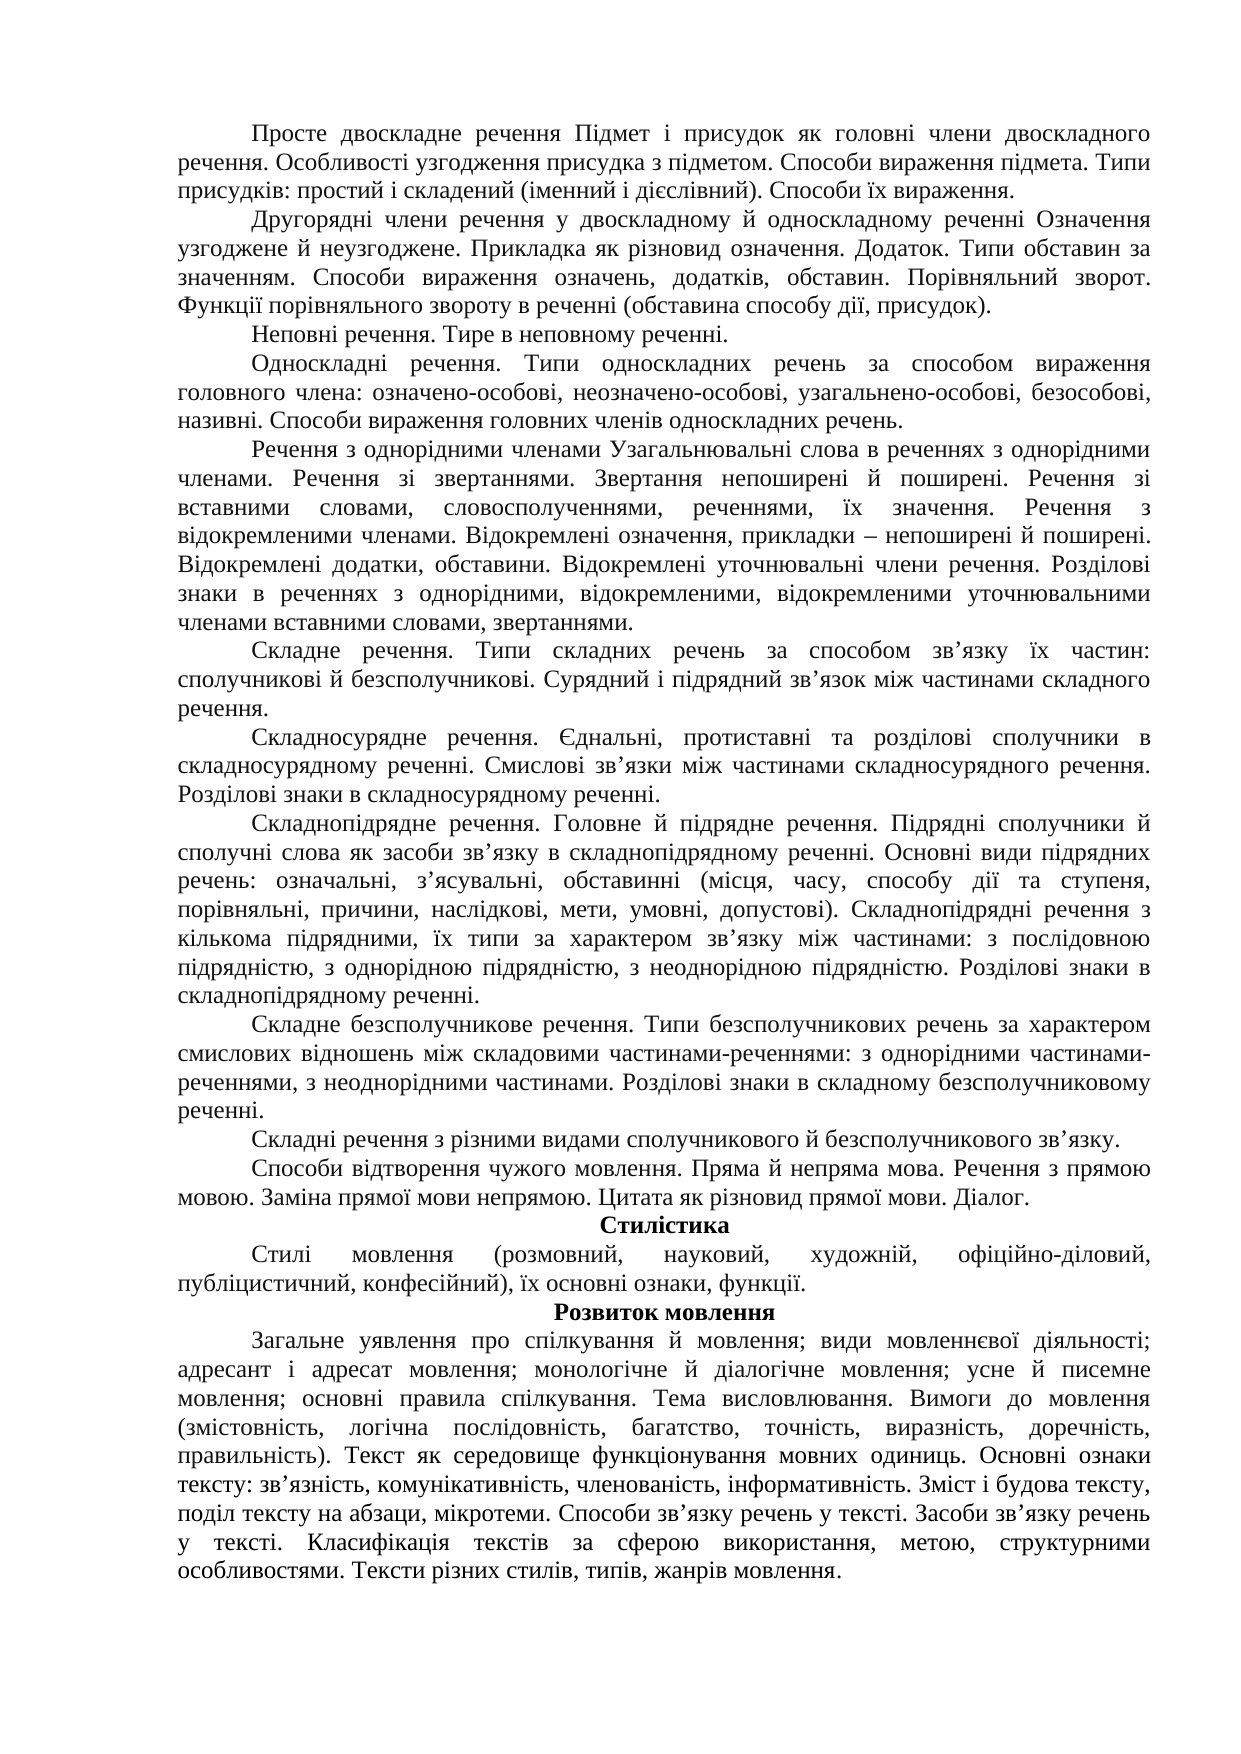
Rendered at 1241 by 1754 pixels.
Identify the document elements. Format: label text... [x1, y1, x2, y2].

text Складні речення з різними видами сполучникового й безсполучникового зв’язку. [177, 1124, 1152, 1153]
text Другорядні члени речення у двоскладному й односкладному реченні Означення узгоджене й неузгоджене. Прикладка як різновид означення. Додаток. Типи обставин за значенням. Способи вираження означень, додатків, обставин. Порівняльний зворот. Функції порівняльного звороту в реченні (обставина способу дії, присудок). [177, 204, 1152, 319]
text Стилі мовлення (розмовний, науковий, художній, офіційно-діловий, публіцистичний, конфесійний), їх основні ознаки, функції. [177, 1239, 1152, 1297]
text Неповні речення. Тире в неповному реченні. [177, 319, 1152, 348]
text Способи відтворення чужого мовлення. Пряма й непряма мова. Речення з прямою мовою. Заміна прямої мови непрямою. Цитата як різновид прямої мови. Діалог. [177, 1153, 1152, 1211]
text Просте двоскладне речення Підмет і присудок як головні члени двоскладного речення. Особливості узгодження присудка з підметом. Способи вираження підмета. Типи присудків: простий і складений (іменний і дієслівний). Способи їх вираження. [177, 118, 1152, 204]
text Загальне уявлення про спілкування й мовлення; види мовленнєвої діяльності; адресант і адресат мовлення; монологічне й діалогічне мовлення; усне й писемне мовлення; основні правила спілкування. Тема висловлювання. Вимоги до мовлення (змістовність, логічна послідовність, багатство, точність, виразність, доречність, правильність). Текст як середовище функціонування мовних одиниць. Основні ознаки тексту: зв’язність, комунікативність, членованість, інформативність. Зміст і будова тексту, поділ тексту на абзаци, мікротеми. Способи зв’язку речень у тексті. Засоби зв’язку речень у тексті. Класифікація текстів за сферою використання, метою, структурними особливостями. Тексти різних стилів, типів, жанрів мовлення. [177, 1326, 1152, 1584]
text Складносурядне речення. Єднальні, протиставні та розділові сполучники в складносурядному реченні. Смислові зв’язки між частинами складносурядного речення. Розділові знаки в складносурядному реченні. [177, 722, 1152, 808]
text Односкладні речення. Типи односкладних речень за способом вираження головного члена: означено-особові, неозначено-особові, узагальнено-особові, безособові, називні. Способи вираження головних членів односкладних речень. [177, 348, 1152, 434]
text Складнопідрядне речення. Головне й підрядне речення. Підрядні сполучники й сполучні слова як засоби зв’язку в складнопідрядному реченні. Основні види підрядних речень: означальні, з’ясувальні, обставинні (місця, часу, способу дії та ступеня, порівняльні, причини, наслідкові, мети, умовні, допустові). Складнопідрядні речення з кількома підрядними, їх типи за характером зв’язку між частинами: з послідовною підрядністю, з однорідною підрядністю, з неоднорідною підрядністю. Розділові знаки в складнопідрядному реченні. [177, 808, 1152, 1009]
text Складне безсполучникове речення. Типи безсполучникових речень за характером смислових відношень між складовими частинами-реченнями: з однорідними частинами-реченнями, з неоднорідними частинами. Розділові знаки в складному безсполучниковому реченні. [177, 1009, 1152, 1124]
text Складне речення. Типи складних речень за способом зв’язку їх частин: сполучникові й безсполучникові. Сурядний і підрядний зв’язок між частинами складного речення. [177, 636, 1152, 722]
text Речення з однорідними членами Узагальнювальні слова в реченнях з однорідними членами. Речення зі звертаннями. Звертання непоширені й поширені. Речення зі вставними словами, словосполученнями, реченнями, їх значення. Речення з відокремленими членами. Відокремлені означення, прикладки – непоширені й поширені. Відокремлені додатки, обставини. Відокремлені уточнювальні члени речення. Розділові знаки в реченнях з однорідними, відокремленими, відокремленими уточнювальними членами вставними словами, звертаннями. [177, 434, 1152, 636]
text Розвиток мовлення [177, 1297, 1152, 1326]
text Стилістика [177, 1211, 1152, 1239]
